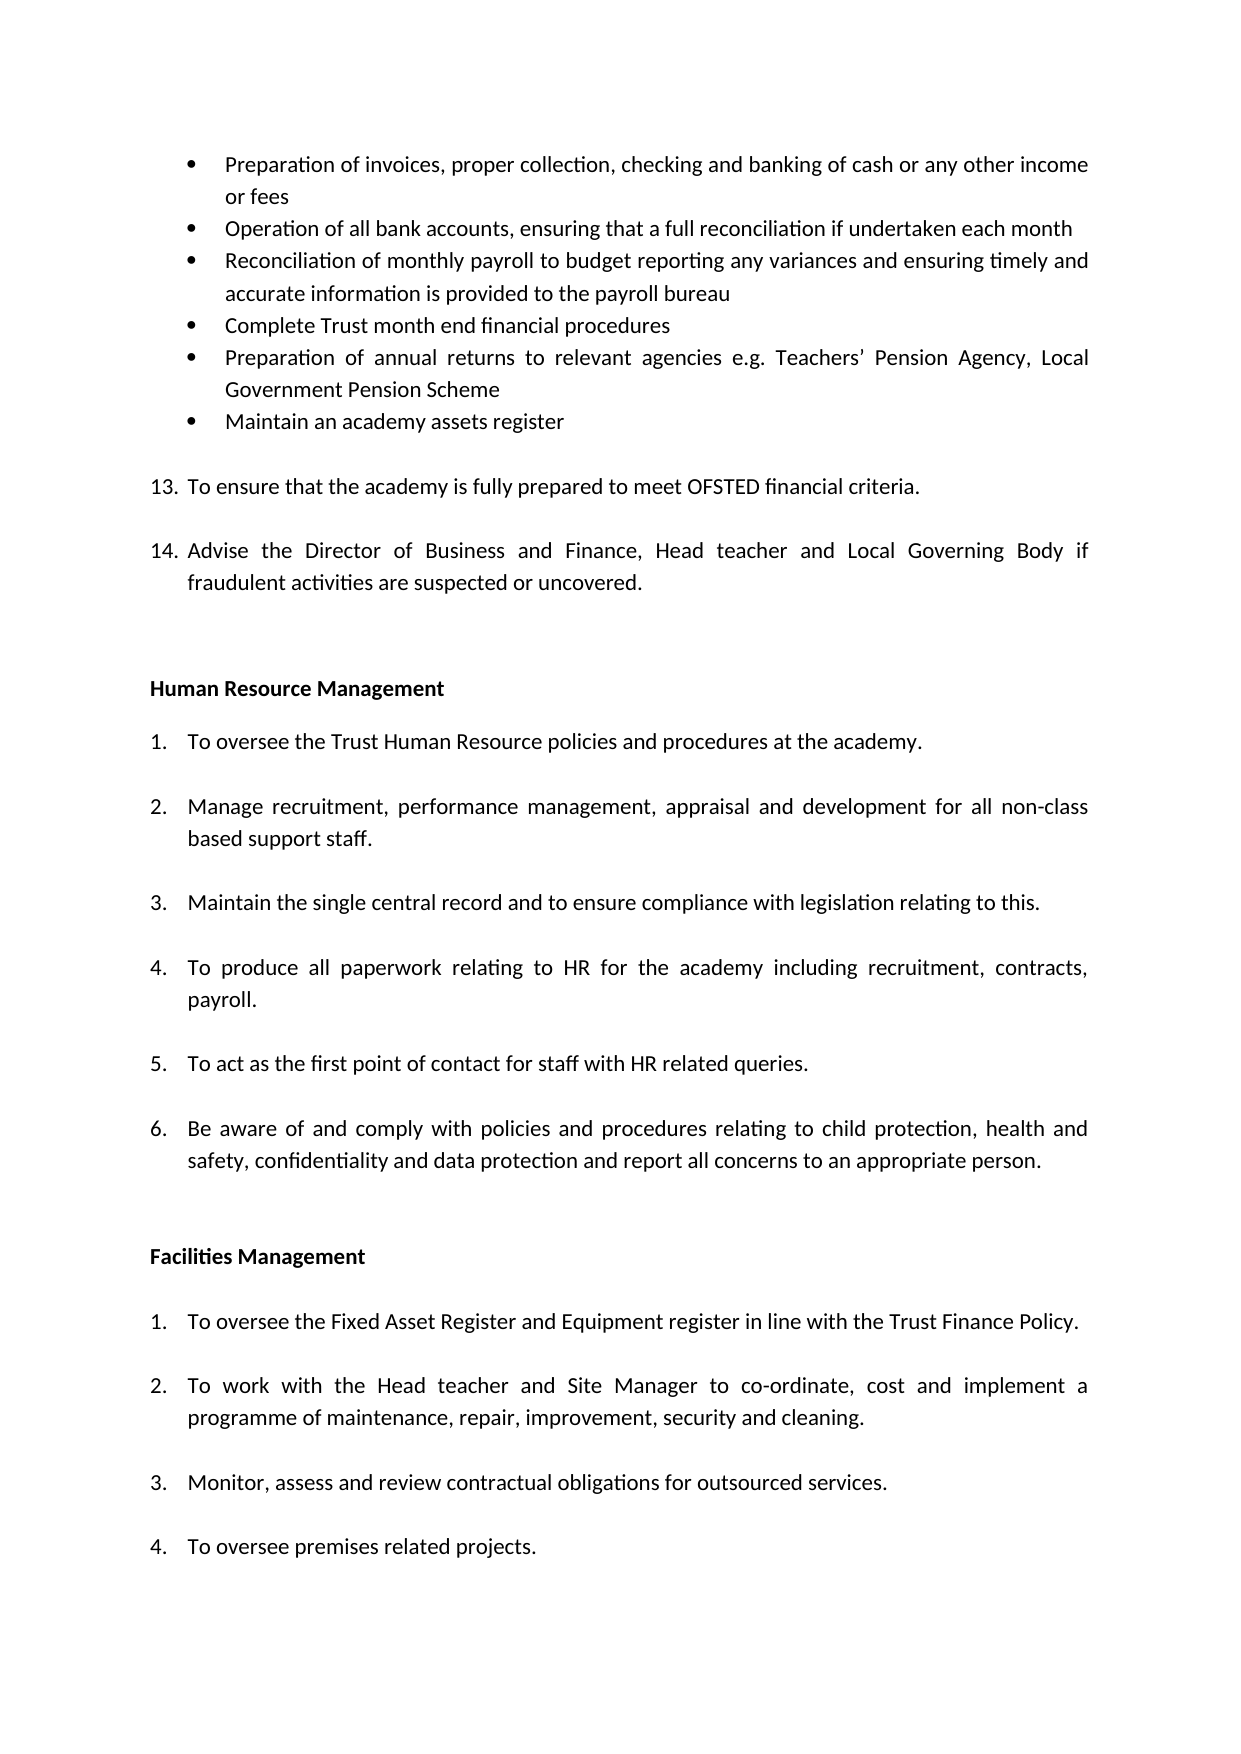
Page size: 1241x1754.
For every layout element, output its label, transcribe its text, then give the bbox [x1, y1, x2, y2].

list Manage recruitment, performance management, appraisal and development for all non-class based support staff. [150, 792, 1090, 852]
list To ensure that the academy is fully prepared to meet OFSTED financial criteria. [150, 472, 1090, 500]
list Operation of all bank accounts, ensuring that a full reconciliation if undertaken each month [187, 214, 1090, 242]
list To oversee premises related projects. [150, 1532, 1090, 1560]
list Complete Trust month end financial procedures [187, 311, 1090, 339]
list Reconciliation of monthly payroll to budget reporting any variances and ensuring timely and accurate information is provided to the payroll bureau [187, 247, 1090, 307]
list Be aware of and comply with policies and procedures relating to child protection, health and safety, confidentiality and data protection and report all concerns to an appropriate person. [150, 1114, 1090, 1174]
list To oversee the Fixed Asset Register and Equipment register in line with the Trust Finance Policy. [150, 1307, 1090, 1335]
list Monitor, assess and review contractual obligations for outsourced services. [150, 1468, 1090, 1496]
list Maintain the single central record and to ensure compliance with legislation relating to this. [150, 888, 1090, 916]
list To work with the Head teacher and Site Manager to co-ordinate, cost and implement a programme of maintenance, repair, improvement, security and cleaning. [150, 1371, 1090, 1431]
list Maintain an academy assets register [187, 407, 1090, 436]
list To produce all paperwork relating to HR for the academy including recruitment, contracts, payroll. [150, 953, 1090, 1013]
list Facilities Management [150, 1242, 1090, 1271]
list To act as the first point of contact for staff with HR related queries. [150, 1049, 1090, 1077]
text Human Resource Management [150, 674, 1090, 702]
list To oversee the Trust Human Resource policies and procedures at the academy. [150, 727, 1090, 756]
list Preparation of annual returns to relevant agencies e.g. Teachers’ Pension Agency, Local Government Pension Scheme [187, 343, 1090, 403]
list Advise the Director of Business and Finance, Head teacher and Local Governing Body if fraudulent activities are suspected or uncovered. [150, 536, 1090, 596]
list Preparation of invoices, proper collection, checking and banking of cash or any other income or fees [187, 150, 1090, 210]
